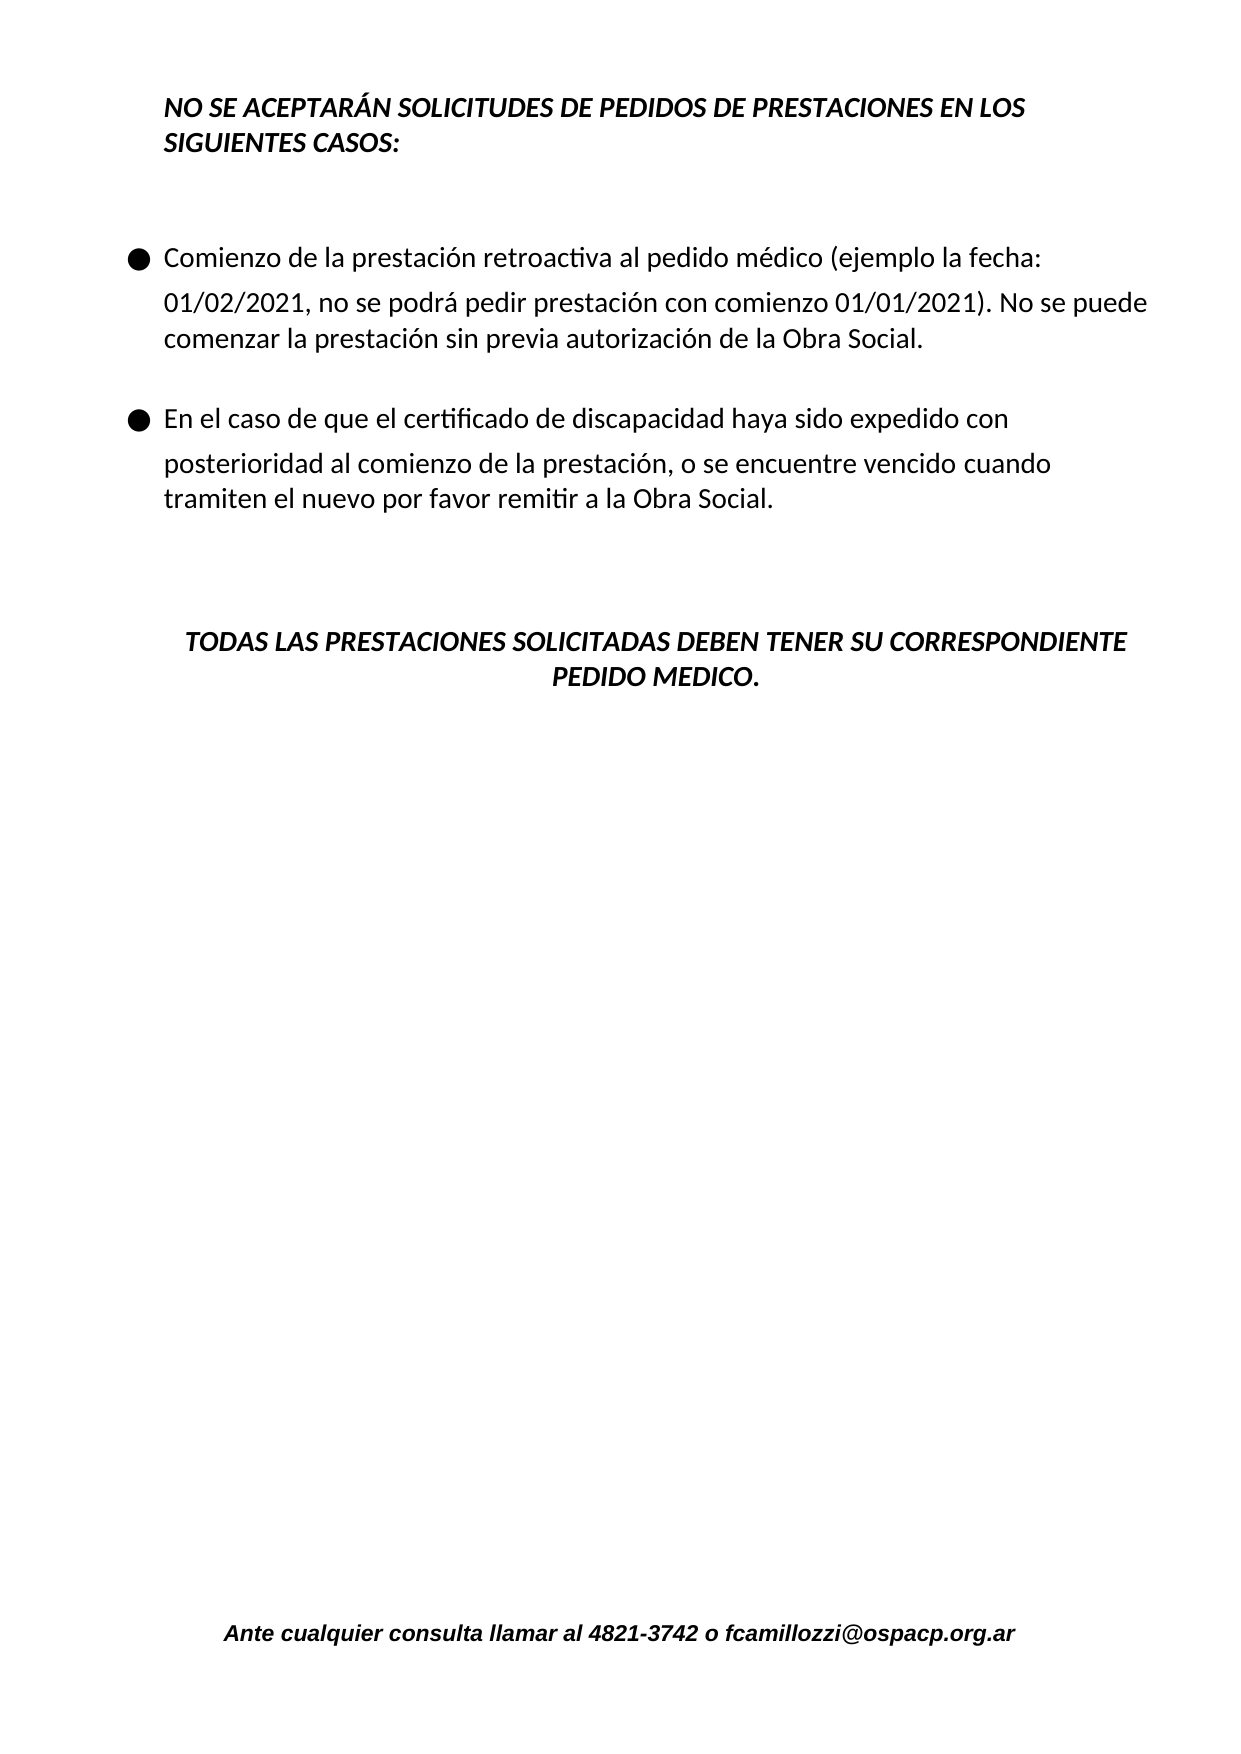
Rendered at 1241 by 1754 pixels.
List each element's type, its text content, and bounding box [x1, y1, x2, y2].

list En el caso de que el certificado de discapacidad haya sido expedido con posterioridad al comienzo de la prestación, o se encuentre vencido cuando tramiten el nuevo por favor remitir a la Obra Social. [126, 385, 1152, 516]
text Ante cualquier consulta llamar al 4821-3742 o fcamillozzi@ospacp.org.ar [89, 1620, 1152, 1647]
list Comienzo de la prestación retroactiva al pedido médico (ejemplo la fecha: 01/02/2021, no se podrá pedir prestación con comienzo 01/01/2021). No se puede comenzar la prestación sin previa autorización de la Obra Social. [126, 225, 1152, 356]
text TODAS LAS PRESTACIONES SOLICITADAS DEBEN TENER SU CORRESPONDIENTE PEDIDO MEDICO. [164, 623, 1152, 694]
text NO SE ACEPTARÁN SOLICITUDES DE PEDIDOS DE PRESTACIONES EN LOS SIGUIENTES CASOS: [164, 89, 1152, 160]
